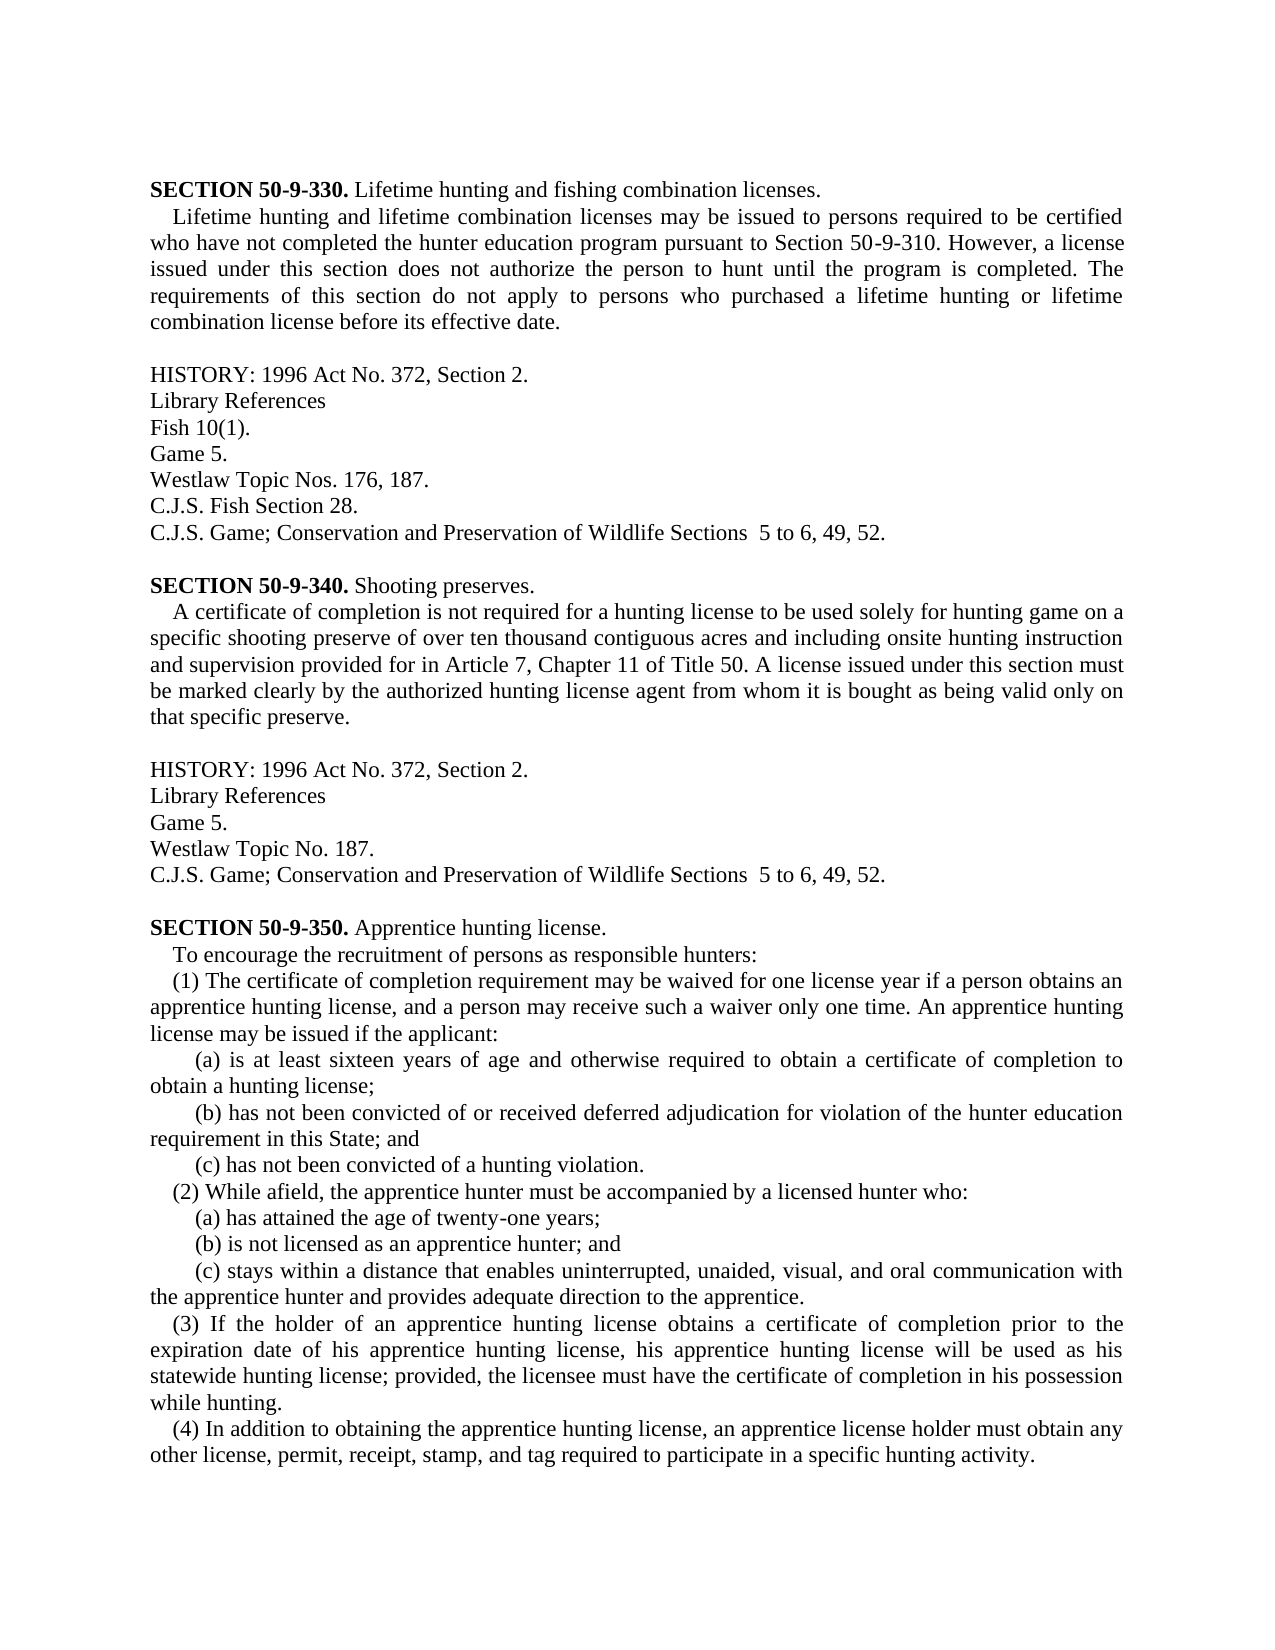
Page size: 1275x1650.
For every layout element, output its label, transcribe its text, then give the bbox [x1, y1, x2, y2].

text (c) stays within a distance that enables uninterrupted, unaided, visual, and oral communication with the apprentice hunter and provides adequate direction to the apprentice. [150, 1257, 1125, 1309]
text A certificate of completion is not required for a hunting license to be used solely for hunting game on a specific shooting preserve of over ten thousand contiguous acres and including onsite hunting instruction and supervision provided for in Article 7, Chapter 11 of Title 50. A license issued under this section must be marked clearly by the authorized hunting license agent from whom it is bought as being valid only on that specific preserve. [150, 598, 1125, 730]
text HISTORY: 1996 Act No. 372, Section 2. [150, 361, 1125, 387]
text SECTION 50-9-330. Lifetime hunting and fishing combination licenses. [150, 176, 1125, 203]
text (4) In addition to obtaining the apprentice hunting license, an apprentice license holder must obtain any other license, permit, receipt, stamp, and tag required to participate in a specific hunting activity. [150, 1415, 1125, 1468]
text SECTION 50-9-340. Shooting preserves. [150, 572, 1125, 598]
text (2) While afield, the apprentice hunter must be accompanied by a licensed hunter who: [150, 1178, 1125, 1204]
text Lifetime hunting and lifetime combination licenses may be issued to persons required to be certified who have not completed the hunter education program pursuant to Section 50-9-310. However, a license issued under this section does not authorize the person to hunt until the program is completed. The requirements of this section do not apply to persons who purchased a lifetime hunting or lifetime combination license before its effective date. [150, 203, 1125, 334]
text (1) The certificate of completion requirement may be waived for one license year if a person obtains an apprentice hunting license, and a person may receive such a waiver only one time. An apprentice hunting license may be issued if the applicant: [150, 967, 1125, 1046]
text (a) has attained the age of twenty-one years; [150, 1204, 1125, 1231]
text HISTORY: 1996 Act No. 372, Section 2. [150, 756, 1125, 782]
text C.J.S. Game; Conservation and Preservation of Wildlife Sections 5 to 6, 49, 52. [150, 519, 1125, 545]
text Fish 10(1). [150, 413, 1125, 440]
text (3) If the holder of an apprentice hunting license obtains a certificate of completion prior to the expiration date of his apprentice hunting license, his apprentice hunting license will be used as his statewide hunting license; provided, the licensee must have the certificate of completion in his possession while hunting. [150, 1309, 1125, 1415]
text C.J.S. Fish Section 28. [150, 493, 1125, 519]
text Library References [150, 387, 1125, 413]
text Westlaw Topic Nos. 176, 187. [150, 466, 1125, 493]
text Library References [150, 782, 1125, 809]
text (a) is at least sixteen years of age and otherwise required to obtain a certificate of completion to obtain a hunting license; [150, 1046, 1125, 1099]
text (c) has not been convicted of a hunting violation. [150, 1151, 1125, 1178]
text C.J.S. Game; Conservation and Preservation of Wildlife Sections 5 to 6, 49, 52. [150, 862, 1125, 888]
text SECTION 50-9-350. Apprentice hunting license. [150, 914, 1125, 941]
text (b) is not licensed as an apprentice hunter; and [150, 1231, 1125, 1257]
text (b) has not been convicted of or received deferred adjudication for violation of the hunter education requirement in this State; and [150, 1099, 1125, 1151]
text Game 5. [150, 809, 1125, 835]
text Westlaw Topic No. 187. [150, 835, 1125, 862]
text To encourage the recruitment of persons as responsible hunters: [150, 941, 1125, 967]
text Game 5. [150, 440, 1125, 466]
